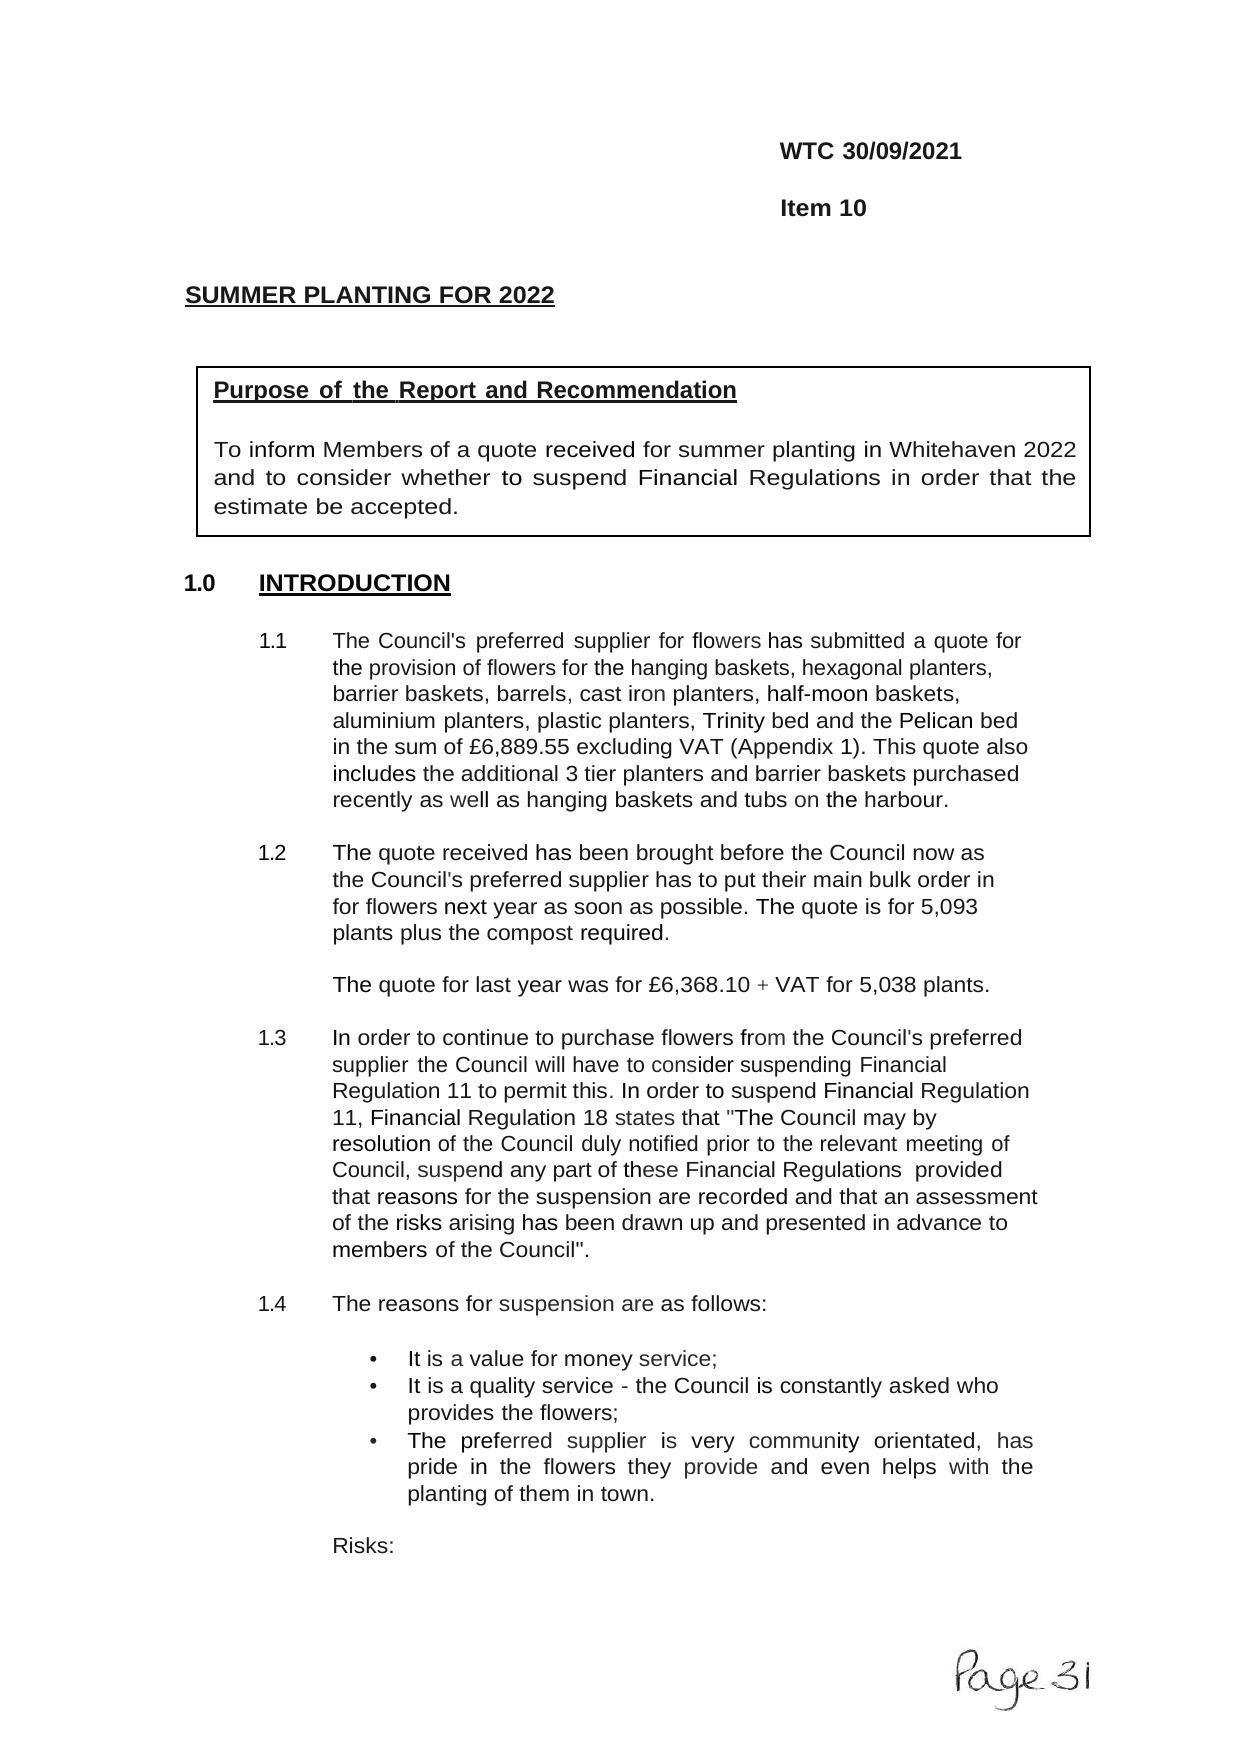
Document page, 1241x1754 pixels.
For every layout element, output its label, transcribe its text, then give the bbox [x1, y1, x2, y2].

list It is a value for money service; [369, 1346, 1213, 1371]
subtitle WTC 30/09/2021 [779, 137, 1213, 164]
text Item 10 [780, 194, 1213, 222]
list The reasons for suspension are as follows: [258, 1291, 1213, 1316]
text Risks: [332, 1533, 1213, 1558]
subtitle SUMMER PLANTING FOR 2022 [185, 281, 1213, 308]
list The Council's preferred supplier for flowers has submitted a quote for the provision of flowers for the hanging baskets, hexagonal planters, barrier baskets, barrels, cast iron planters, half-moon baskets, aluminium planters, plastic planters, Trinity bed and the Pelican bed in the sum of £6,889.55 excluding VAT (Appendix 1). This quote also includes the additional 3 tier planters and barrier baskets purchased recently as well as hanging baskets and tubs on the harbour. [258, 628, 1040, 812]
picture [951, 1646, 1089, 1711]
list INTRODUCTION [184, 569, 1213, 597]
list It is a quality service - the Council is constantly asked who provides the flowers; [369, 1373, 999, 1425]
list The quote received has been brought before the Council now as the Council's preferred supplier has to put their main bulk order in for flowers next year as soon as possible. The quote is for 5,093 plants plus the compost required. [258, 840, 1020, 946]
list In order to continue to purchase flowers from the Council's preferred supplier the Council will have to consider suspending Financial Regulation 11 to permit this. In order to suspend Financial Regulation 11, Financial Regulation 18 states that "The Council may by resolution of the Council duly notified prior to the relevant meeting of Council, suspend any part of these Financial Regulations provided that reasons for the suspension are recorded and that an assessment of the risks arising has been drawn up and presented in advance to members of the Council". [258, 1025, 1039, 1262]
list The preferred supplier is very community orientated, has pride in the flowers they provide and even helps with the planting of them in town. [369, 1428, 1034, 1506]
text The quote for last year was for £6,368.10 + VAT for 5,038 plants. [332, 972, 1213, 998]
